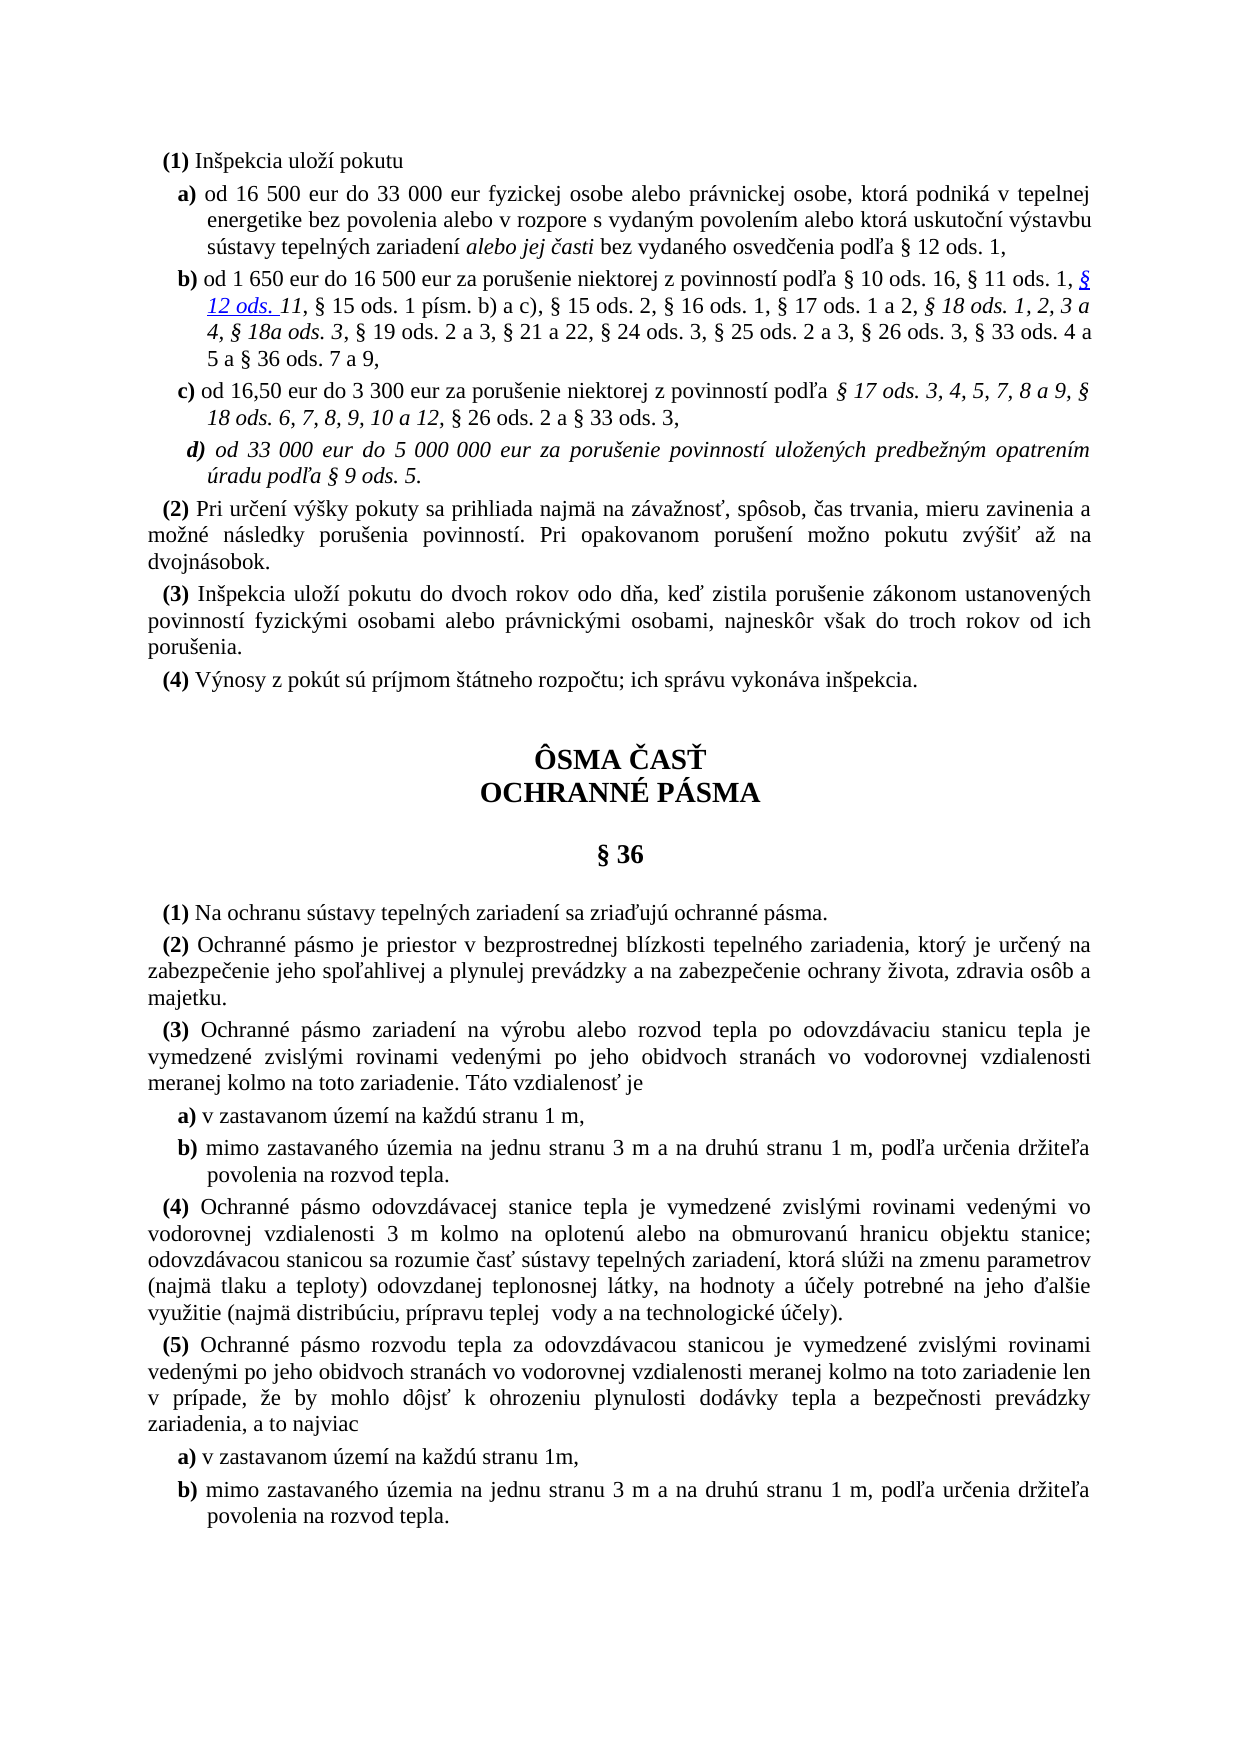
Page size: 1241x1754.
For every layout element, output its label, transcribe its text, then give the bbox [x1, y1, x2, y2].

text b) od 1 650 eur do 16 500 eur za porušenie niektorej z povinností podľa § 10 ods. 16, § 11 ods. 1, § 12 ods. 11, § 15 ods. 1 písm. b) a c), § 15 ods. 2, § 16 ods. 1, § 17 ods. 1 a 2, § 18 ods. 1, 2, 3 a 4, § 18a ods. 3, § 19 ods. 2 a 3, § 21 a 22, § 24 ods. 3, § 25 ods. 2 a 3, § 26 ods. 3, § 33 ods. 4 a 5 a § 36 ods. 7 a 9, [177, 266, 1093, 371]
text (5) Ochranné pásmo rozvodu tepla za odovzdávacou stanicou je vymedzené zvislými rovinami vedenými po jeho obidvoch stranách vo vodorovnej vzdialenosti meranej kolmo na toto zariadenie len v prípade, že by mohlo dôjsť k ohrozeniu plynulosti dodávky tepla a bezpečnosti prevádzky zariadenia, a to najviac [148, 1331, 1093, 1437]
text a) od 16 500 eur do 33 000 eur fyzickej osobe alebo právnickej osobe, ktorá podniká v tepelnej energetike bez povolenia alebo v rozpore s vydaným povolením alebo ktorá uskutoční výstavbu sústavy tepelných zariadení alebo jej časti bez vydaného osvedčenia podľa § 12 ods. 1, [177, 180, 1093, 259]
text (3) Ochranné pásmo zariadení na výrobu alebo rozvod tepla po odovzdávaciu stanicu tepla je vymedzené zvislými rovinami vedenými po jeho obidvoch stranách vo vodorovnej vzdialenosti meranej kolmo na toto zariadenie. Táto vzdialenosť je [148, 1017, 1093, 1096]
text a) v zastavanom území na každú stranu 1m, [177, 1443, 1093, 1469]
text (4) Ochranné pásmo odovzdávacej stanice tepla je vymedzené zvislými rovinami vedenými vo vodorovnej vzdialenosti 3 m kolmo na oplotenú alebo na obmurovanú hranicu objektu stanice; odovzdávacou stanicou sa rozumie časť sústavy tepelných zariadení, ktorá slúži na zmenu parametrov (najmä tlaku a teploty) odovzdanej teplonosnej látky, na hodnoty a účely potrebné na jeho ďalšie využitie (najmä distribúciu, prípravu teplej vody a na technologické účely). [148, 1193, 1093, 1325]
text b) mimo zastavaného územia na jednu stranu 3 m a na druhú stranu 1 m, podľa určenia držiteľa povolenia na rozvod tepla. [177, 1134, 1093, 1187]
text (2) Ochranné pásmo je priestor v bezprostrednej blízkosti tepelného zariadenia, ktorý je určený na zabezpečenie jeho spoľahlivej a plynulej prevádzky a na zabezpečenie ochrany života, zdravia osôb a majetku. [148, 931, 1093, 1010]
text (1) Inšpekcia uloží pokutu [148, 148, 1093, 174]
text (1) Na ochranu sústavy tepelných zariadení sa zriaďujú ochranné pásma. [148, 899, 1093, 925]
text b) mimo zastavaného územia na jednu stranu 3 m a na druhú stranu 1 m, podľa určenia držiteľa povolenia na rozvod tepla. [177, 1476, 1093, 1528]
text ÔSMA ČASŤ OCHRANNÉ PÁSMA [148, 742, 1093, 809]
text (4) Výnosy z pokút sú príjmom štátneho rozpočtu; ich správu vykonáva inšpekcia. [148, 666, 1093, 692]
text a) v zastavanom území na každú stranu 1 m, [177, 1102, 1093, 1128]
text § 36 [148, 838, 1093, 869]
text c) od 16,50 eur do 3 300 eur za porušenie niektorej z povinností podľa § 17 ods. 3, 4, 5, 7, 8 a 9, § 18 ods. 6, 7, 8, 9, 10 a 12, § 26 ods. 2 a § 33 ods. 3, [177, 377, 1093, 430]
text (2) Pri určení výšky pokuty sa prihliada najmä na závažnosť, spôsob, čas trvania, mieru zavinenia a možné následky porušenia povinností. Pri opakovanom porušení možno pokutu zvýšiť až na dvojnásobok. [148, 495, 1093, 574]
text (3) Inšpekcia uloží pokutu do dvoch rokov odo dňa, keď zistila porušenie zákonom ustanovených povinností fyzickými osobami alebo právnickými osobami, najneskôr však do troch rokov od ich porušenia. [148, 580, 1093, 659]
text d) od 33 000 eur do 5 000 000 eur za porušenie povinností uložených predbežným opatrením úradu podľa § 9 ods. 5. [177, 436, 1093, 489]
